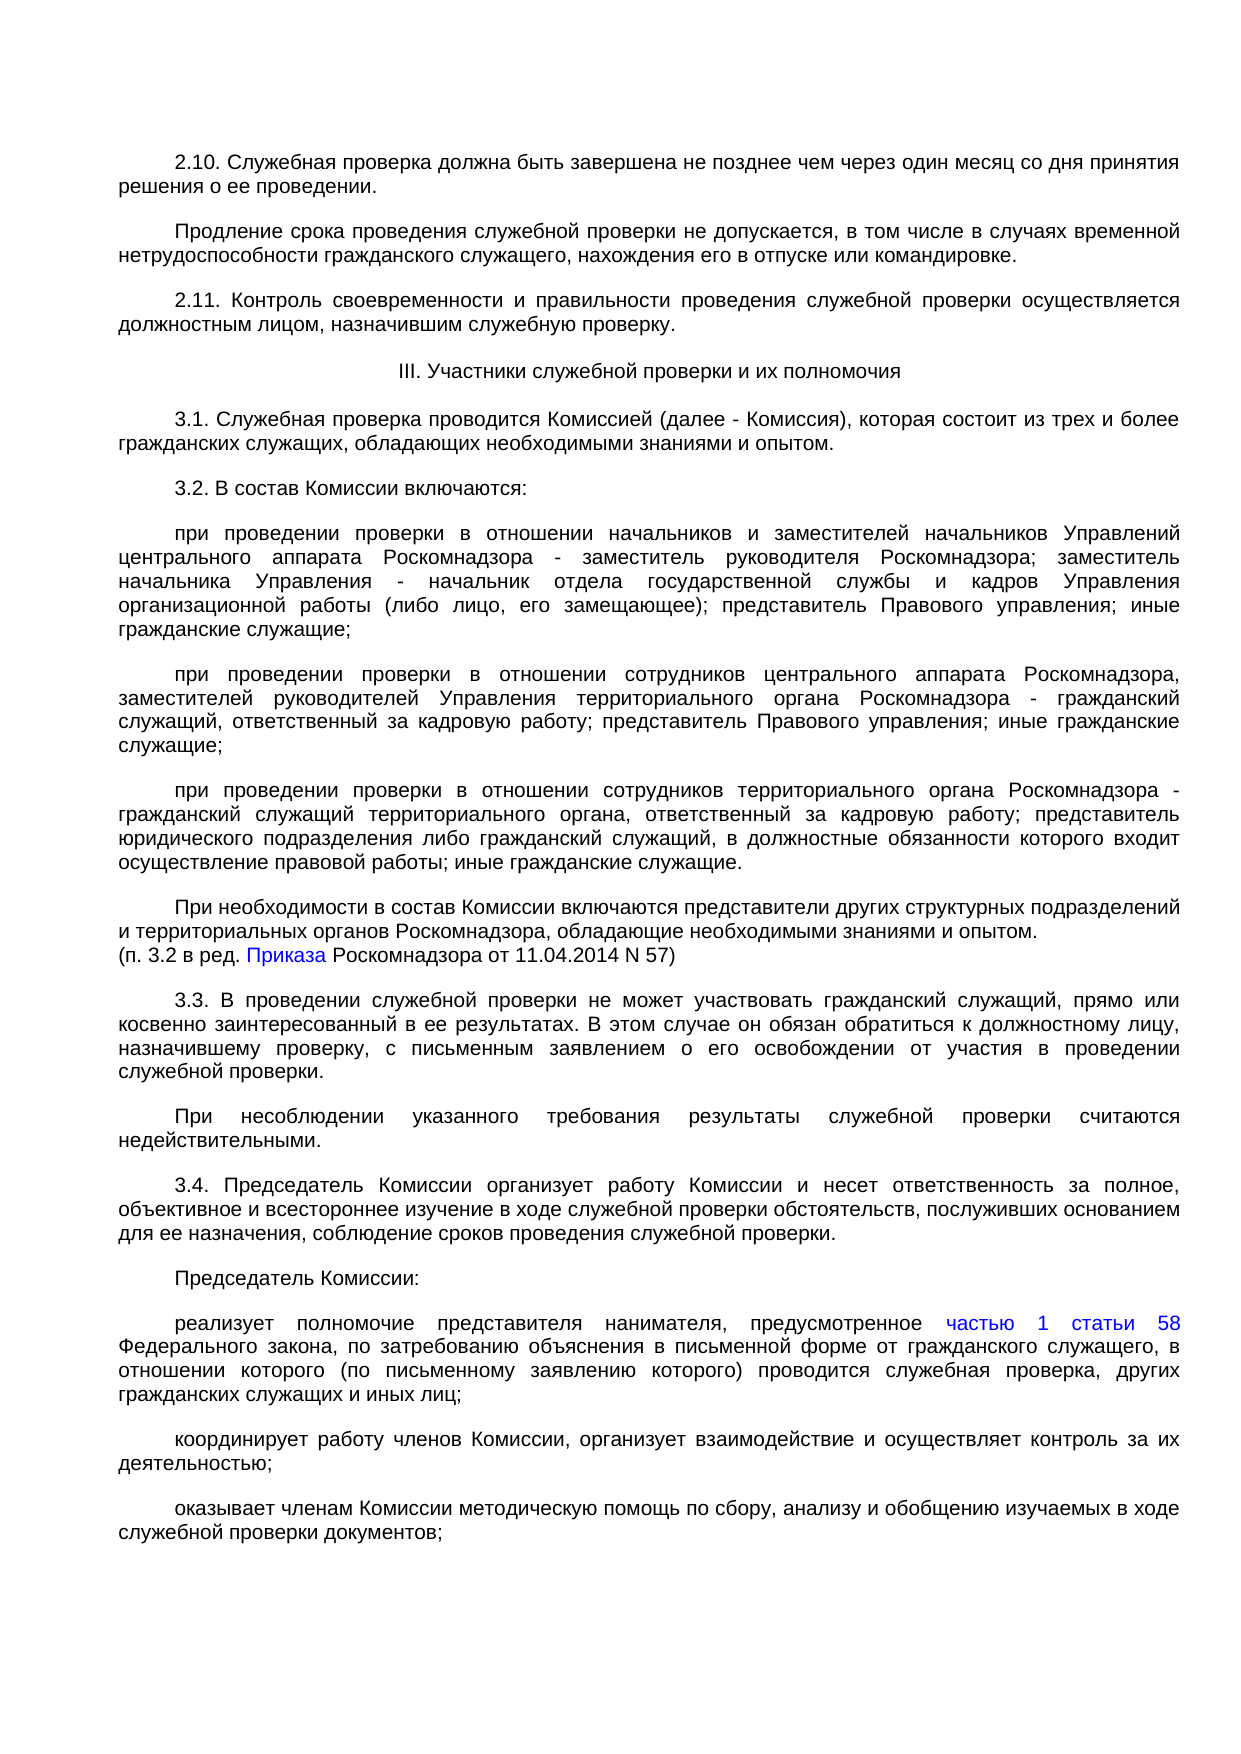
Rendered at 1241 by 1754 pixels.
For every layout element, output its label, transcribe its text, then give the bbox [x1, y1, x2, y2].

text при проведении проверки в отношении начальников и заместителей начальников Управлений центрального аппарата Роскомнадзора - заместитель руководителя Роскомнадзора; заместитель начальника Управления - начальник отдела государственной службы и кадров Управления организационной работы (либо лицо, его замещающее); представитель Правового управления; иные гражданские служащие; [118, 521, 1181, 641]
text координирует работу членов Комиссии, организует взаимодействие и осуществляет контроль за их деятельностью; [118, 1427, 1181, 1475]
text оказывает членам Комиссии методическую помощь по сбору, анализу и обобщению изучаемых в ходе служебной проверки документов; [118, 1496, 1181, 1544]
text 2.10. Служебная проверка должна быть завершена не позднее чем через один месяц со дня принятия решения о ее проведении. [118, 150, 1181, 198]
text 3.3. В проведении служебной проверки не может участвовать гражданский служащий, прямо или косвенно заинтересованный в ее результатах. В этом случае он обязан обратиться к должностному лицу, назначившему проверку, с письменным заявлением о его освобождении от участия в проведении служебной проверки. [118, 987, 1181, 1083]
text Председатель Комиссии: [118, 1266, 1181, 1289]
text при проведении проверки в отношении сотрудников центрального аппарата Роскомнадзора, заместителей руководителей Управления территориального органа Роскомнадзора - гражданский служащий, ответственный за кадровую работу; представитель Правового управления; иные гражданские служащие; [118, 661, 1181, 757]
text При необходимости в состав Комиссии включаются представители других структурных подразделений и территориальных органов Роскомнадзора, обладающие необходимыми знаниями и опытом. [118, 895, 1181, 943]
text 2.11. Контроль своевременности и правильности проведения служебной проверки осуществляется должностным лицом, назначившим служебную проверку. [118, 287, 1181, 335]
text 3.1. Служебная проверка проводится Комиссией (далее - Комиссия), которая состоит из трех и более гражданских служащих, обладающих необходимыми знаниями и опытом. [118, 407, 1181, 455]
text 3.2. В состав Комиссии включаются: [118, 476, 1181, 500]
text при проведении проверки в отношении сотрудников территориального органа Роскомнадзора - гражданский служащий территориального органа, ответственный за кадровую работу; представитель юридического подразделения либо гражданский служащий, в должностные обязанности которого входит осуществление правовой работы; иные гражданские служащие. [118, 778, 1181, 874]
text (п. 3.2 в ред. Приказа Роскомнадзора от 11.04.2014 N 57) [118, 943, 1181, 967]
text III. Участники служебной проверки и их полномочия [118, 359, 1181, 383]
text реализует полномочие представителя нанимателя, предусмотренное частью 1 статьи 58 Федерального закона, по затребованию объяснения в письменной форме от гражданского служащего, в отношении которого (по письменному заявлению которого) проводится служебная проверка, других гражданских служащих и иных лиц; [118, 1310, 1181, 1406]
text При несоблюдении указанного требования результаты служебной проверки считаются недействительными. [118, 1104, 1181, 1152]
text 3.4. Председатель Комиссии организует работу Комиссии и несет ответственность за полное, объективное и всестороннее изучение в ходе служебной проверки обстоятельств, послуживших основанием для ее назначения, соблюдение сроков проведения служебной проверки. [118, 1173, 1181, 1245]
text Продление срока проведения служебной проверки не допускается, в том числе в случаях временной нетрудоспособности гражданского служащего, нахождения его в отпуске или командировке. [118, 219, 1181, 267]
